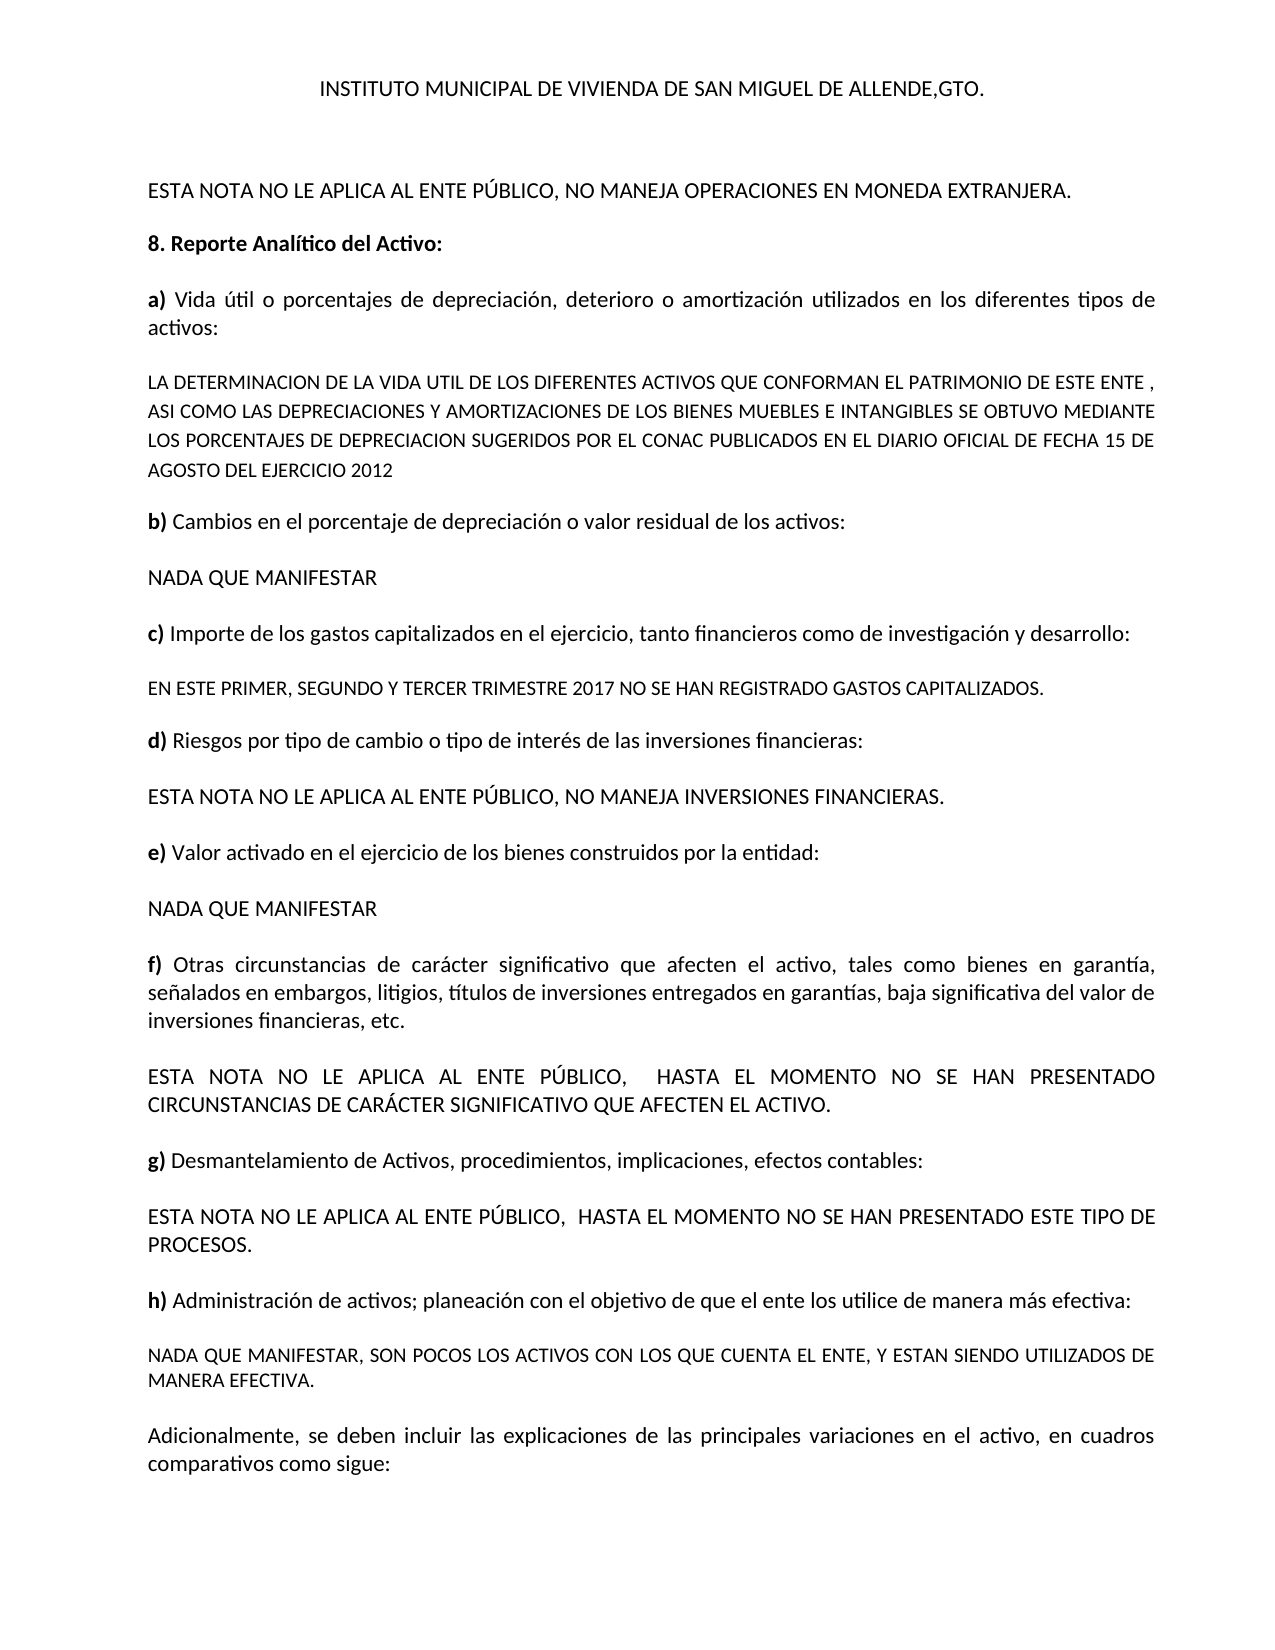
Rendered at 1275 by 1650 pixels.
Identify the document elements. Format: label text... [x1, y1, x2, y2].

text c) Importe de los gastos capitalizados en el ejercicio, tanto financieros como de investigación y desarrollo: [148, 619, 1157, 647]
text LA DETERMINACION DE LA VIDA UTIL DE LOS DIFERENTES ACTIVOS QUE CONFORMAN EL PATRIMONIO DE ESTE ENTE , ASI COMO LAS DEPRECIACIONES Y AMORTIZACIONES DE LOS BIENES MUEBLES E INTANGIBLES SE OBTUVO MEDIANTE LOS PORCENTAJES DE DEPRECIACION SUGERIDOS POR EL CONAC PUBLICADOS EN EL DIARIO OFICIAL DE FECHA 15 DE AGOSTO DEL EJERCICIO 2012 [148, 369, 1157, 482]
text g) Desmantelamiento de Activos, procedimientos, implicaciones, efectos contables: [148, 1146, 1157, 1174]
text f) Otras circunstancias de carácter significativo que afecten el activo, tales como bienes en garantía, señalados en embargos, litigios, títulos de inversiones entregados en garantías, baja significativa del valor de inversiones financieras, etc. [148, 950, 1157, 1034]
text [148, 176, 1157, 204]
text h) Administración de activos; planeación con el objetivo de que el ente los utilice de manera más efectiva: [148, 1286, 1157, 1314]
text ESTA NOTA NO LE APLICA AL ENTE PÚBLICO, NO MANEJA INVERSIONES FINANCIERAS. [148, 782, 1157, 810]
text e) Valor activado en el ejercicio de los bienes construidos por la entidad: [148, 838, 1157, 866]
text NADA QUE MANIFESTAR, SON POCOS LOS ACTIVOS CON LOS QUE CUENTA EL ENTE, Y ESTAN SIENDO UTILIZADOS DE MANERA EFECTIVA. [148, 1342, 1157, 1393]
text ESTA NOTA NO LE APLICA AL ENTE PÚBLICO, HASTA EL MOMENTO NO SE HAN PRESENTADO ESTE TIPO DE PROCESOS. [148, 1202, 1157, 1258]
text ESTA NOTA NO LE APLICA AL ENTE PÚBLICO, HASTA EL MOMENTO NO SE HAN PRESENTADO CIRCUNSTANCIAS DE CARÁCTER SIGNIFICATIVO QUE AFECTEN EL ACTIVO. [148, 1062, 1157, 1118]
text NADA QUE MANIFESTAR [148, 894, 1157, 922]
text NADA QUE MANIFESTAR [148, 563, 1157, 591]
text d) Riesgos por tipo de cambio o tipo de interés de las inversiones financieras: [148, 726, 1157, 754]
text 8. Reporte Analítico del Activo: [148, 229, 1157, 257]
text a) Vida útil o porcentajes de depreciación, deterioro o amortización utilizados en los diferentes tipos de activos: [148, 285, 1157, 341]
text Adicionalmente, se deben incluir las explicaciones de las principales variaciones en el activo, en cuadros comparativos como sigue: [148, 1421, 1157, 1477]
text EN ESTE PRIMER, SEGUNDO Y TERCER TRIMESTRE 2017 NO SE HAN REGISTRADO GASTOS CAPITALIZADOS. [148, 675, 1157, 700]
text b) Cambios en el porcentaje de depreciación o valor residual de los activos: [148, 507, 1157, 535]
